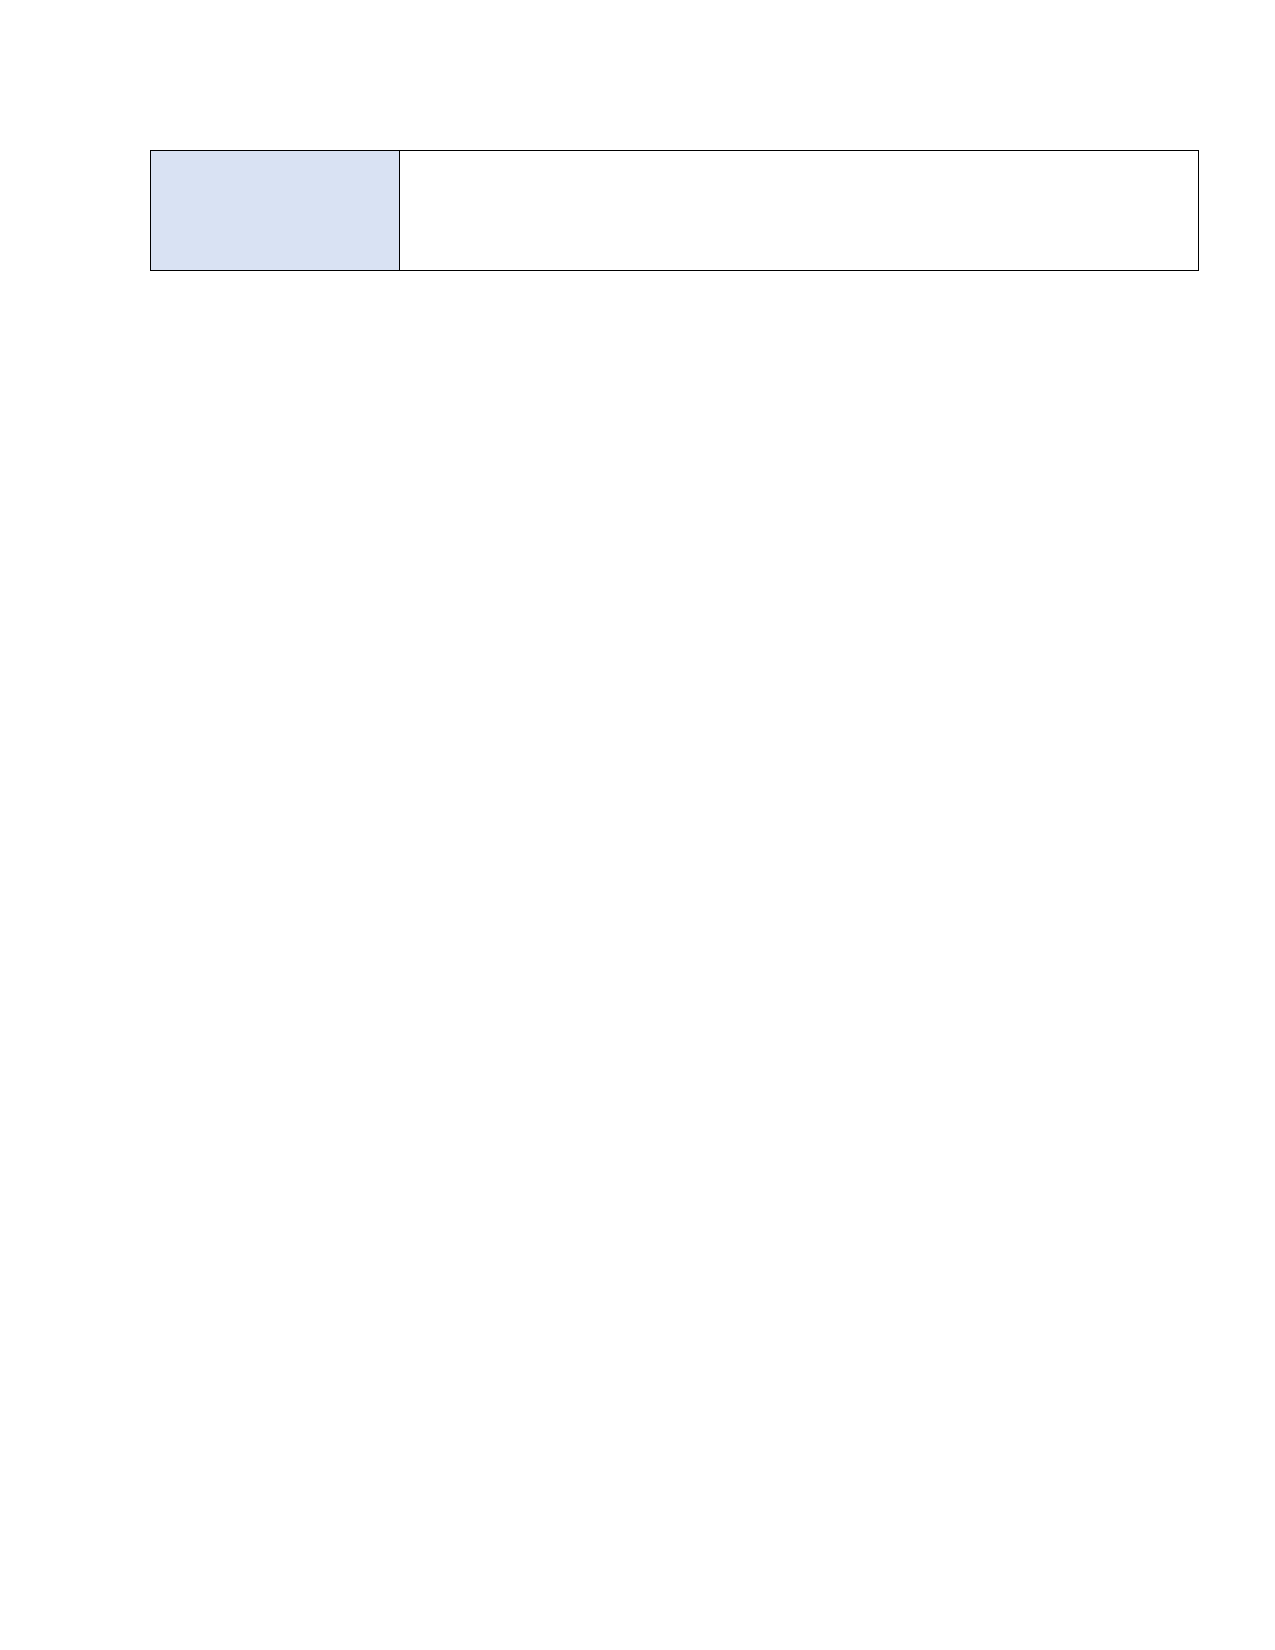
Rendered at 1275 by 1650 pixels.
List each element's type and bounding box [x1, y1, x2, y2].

table_cell [151, 151, 399, 270]
table_cell [400, 151, 1198, 270]
